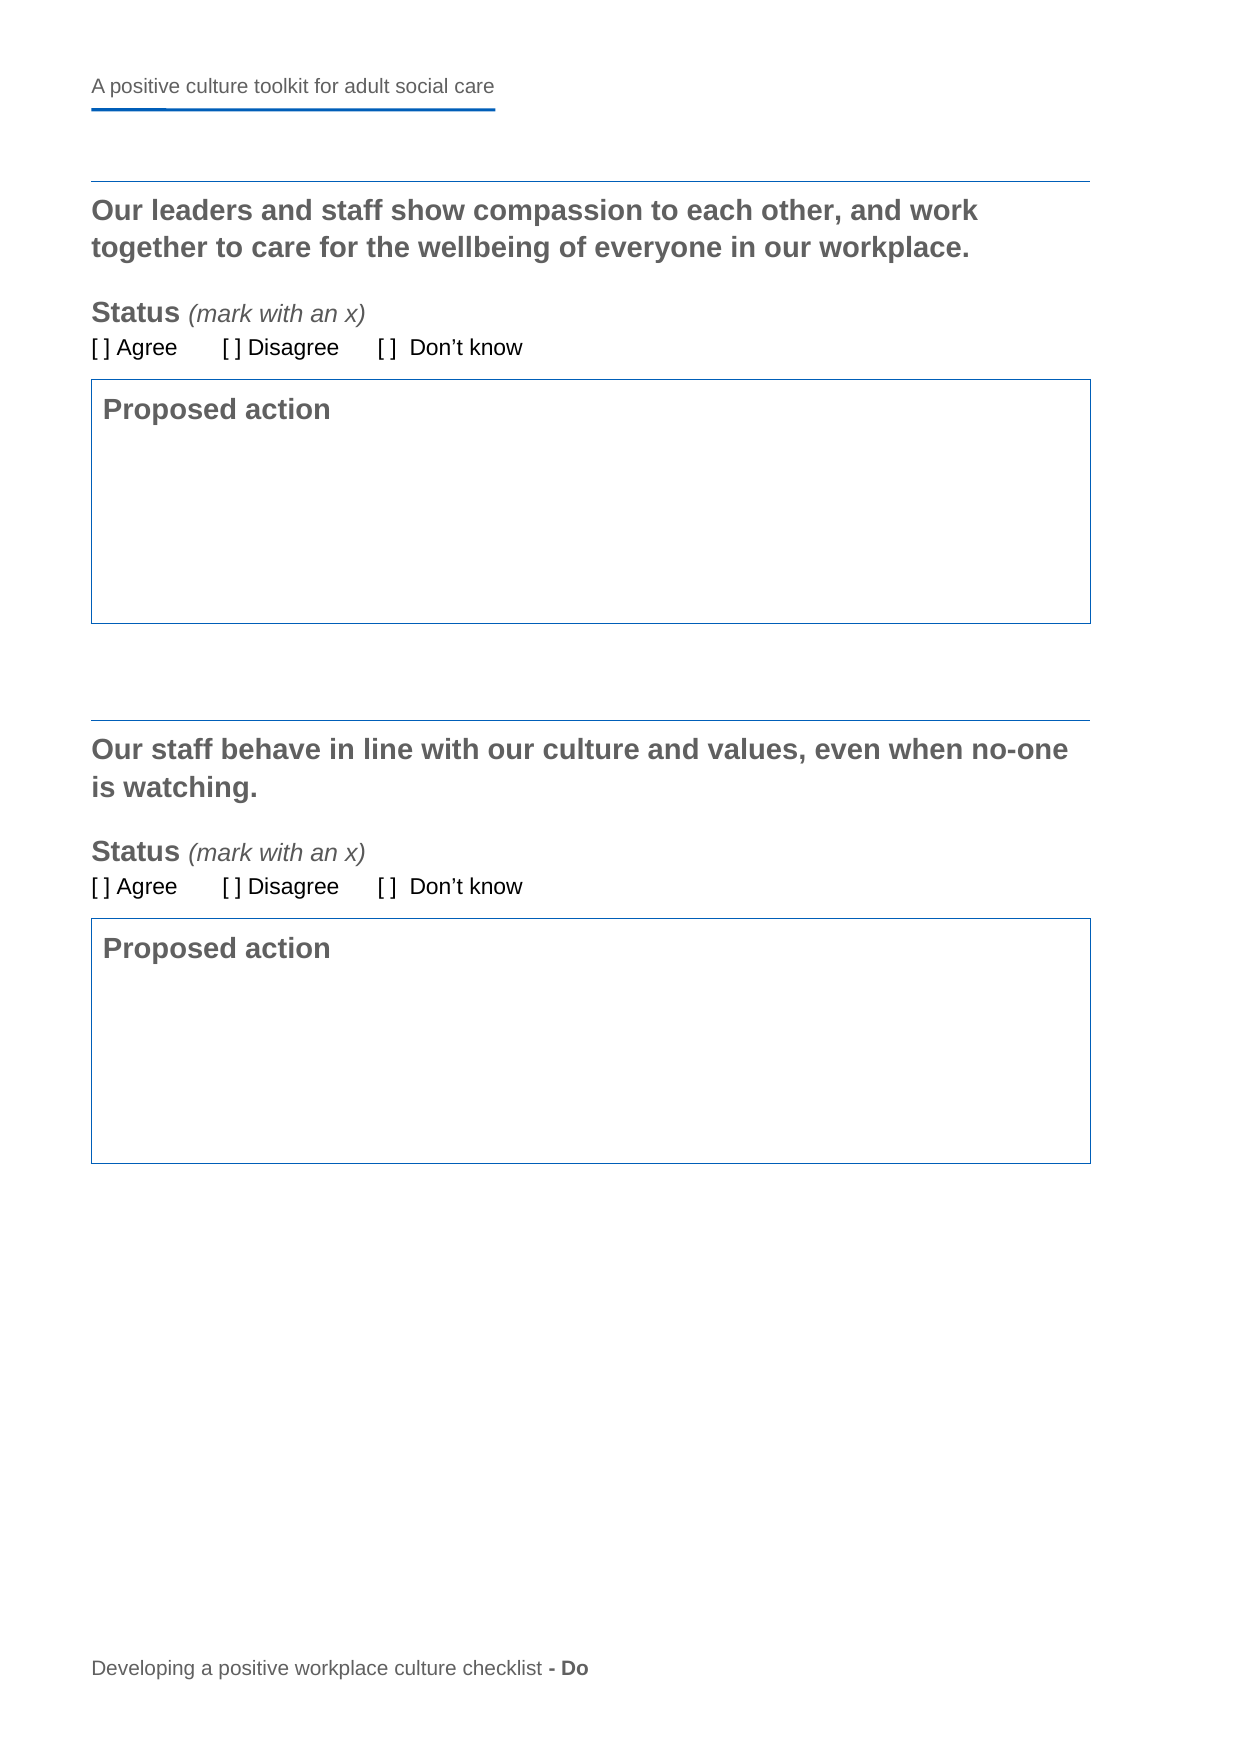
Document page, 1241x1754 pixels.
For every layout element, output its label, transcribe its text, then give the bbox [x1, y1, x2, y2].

table_cell Proposed action [92, 919, 1090, 1162]
table_cell Status (mark with an x) [ ] Agree [ ] Disagree [ ] Don’t know [91, 283, 1090, 379]
table_header Our staff behave in line with our culture and values, even when no-one is watching. [91, 721, 1090, 822]
table_cell Proposed action [92, 380, 1090, 623]
table_header Our leaders and staff show compassion to each other, and work together to care for the wellbeing of everyone in our workplace. [91, 182, 1090, 283]
table_cell Status (mark with an x) [ ] Agree [ ] Disagree [ ] Don’t know [91, 823, 1090, 918]
